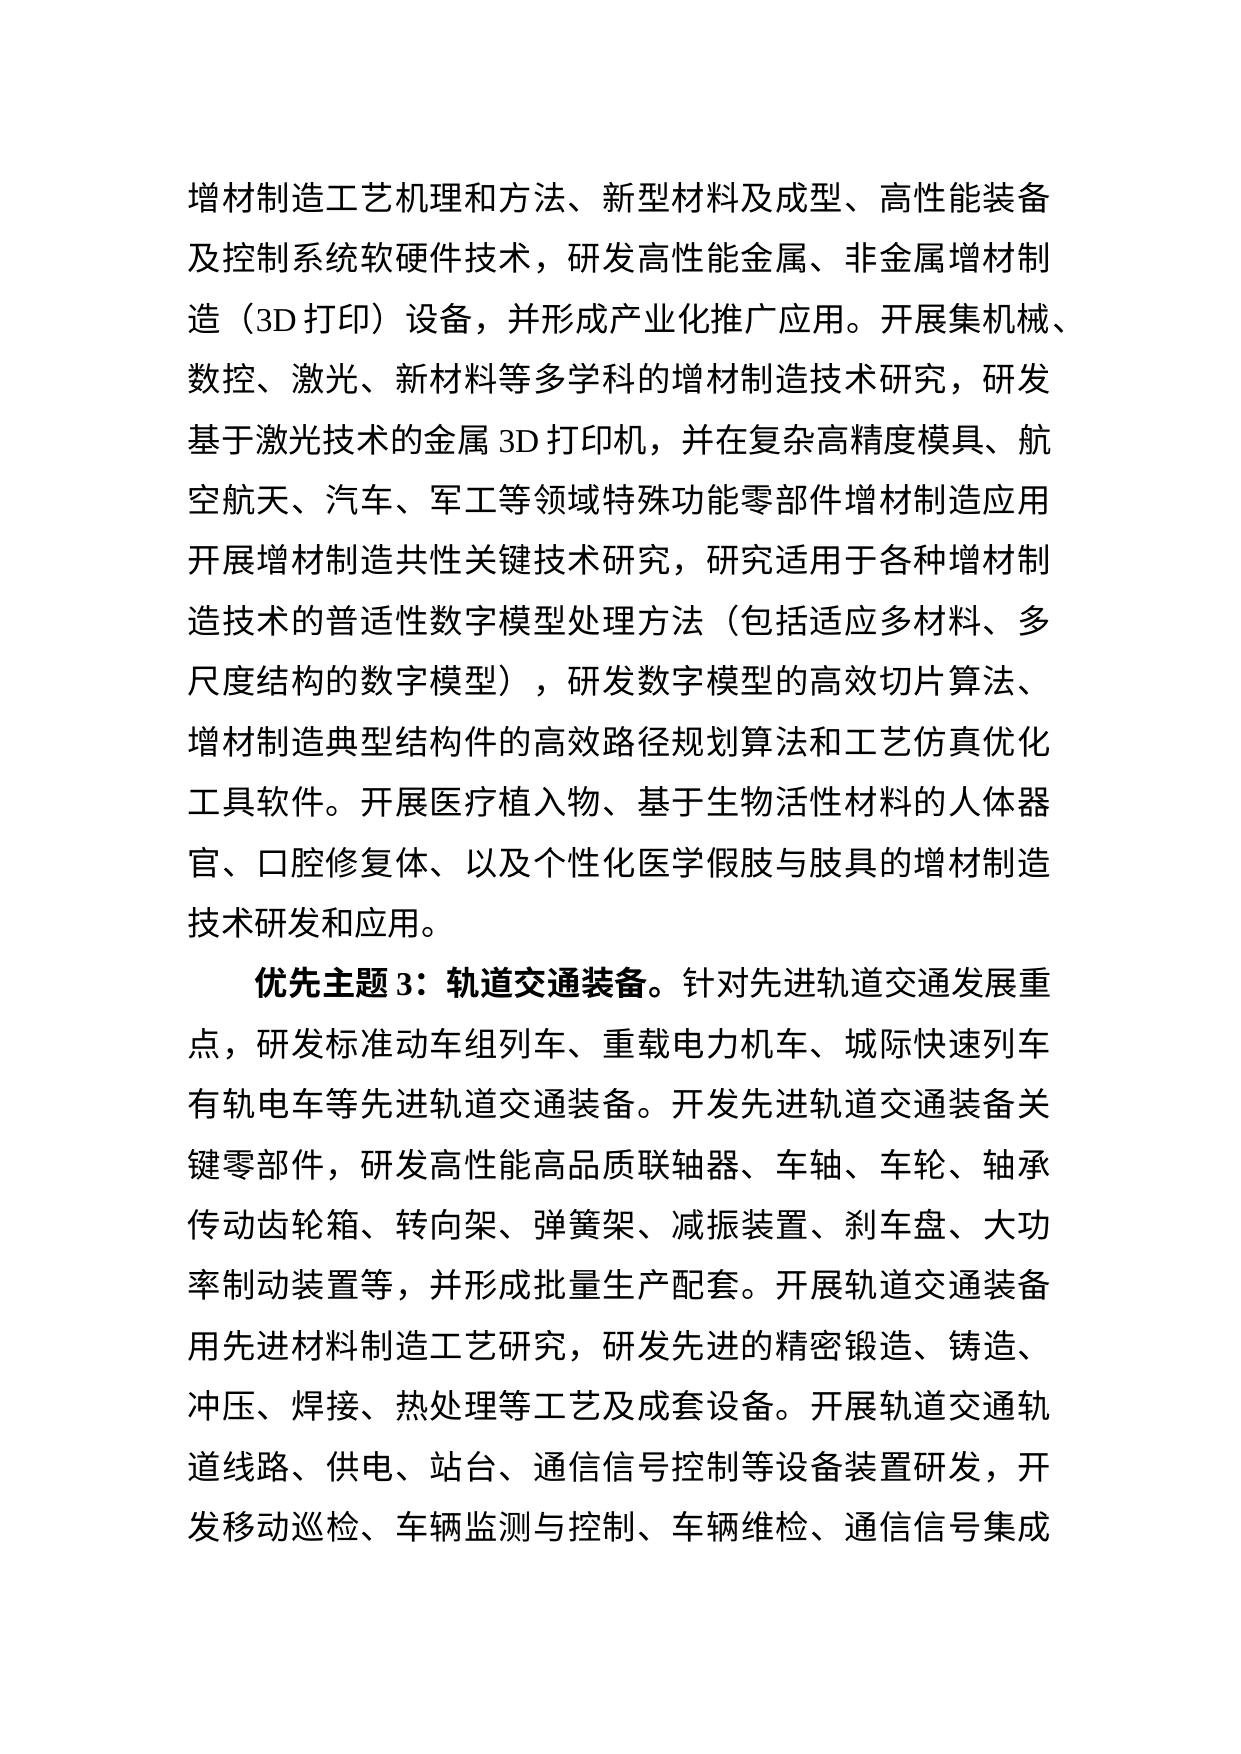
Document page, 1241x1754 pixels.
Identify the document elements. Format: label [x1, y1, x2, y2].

text [187, 162, 1053, 947]
text [187, 947, 1053, 1552]
